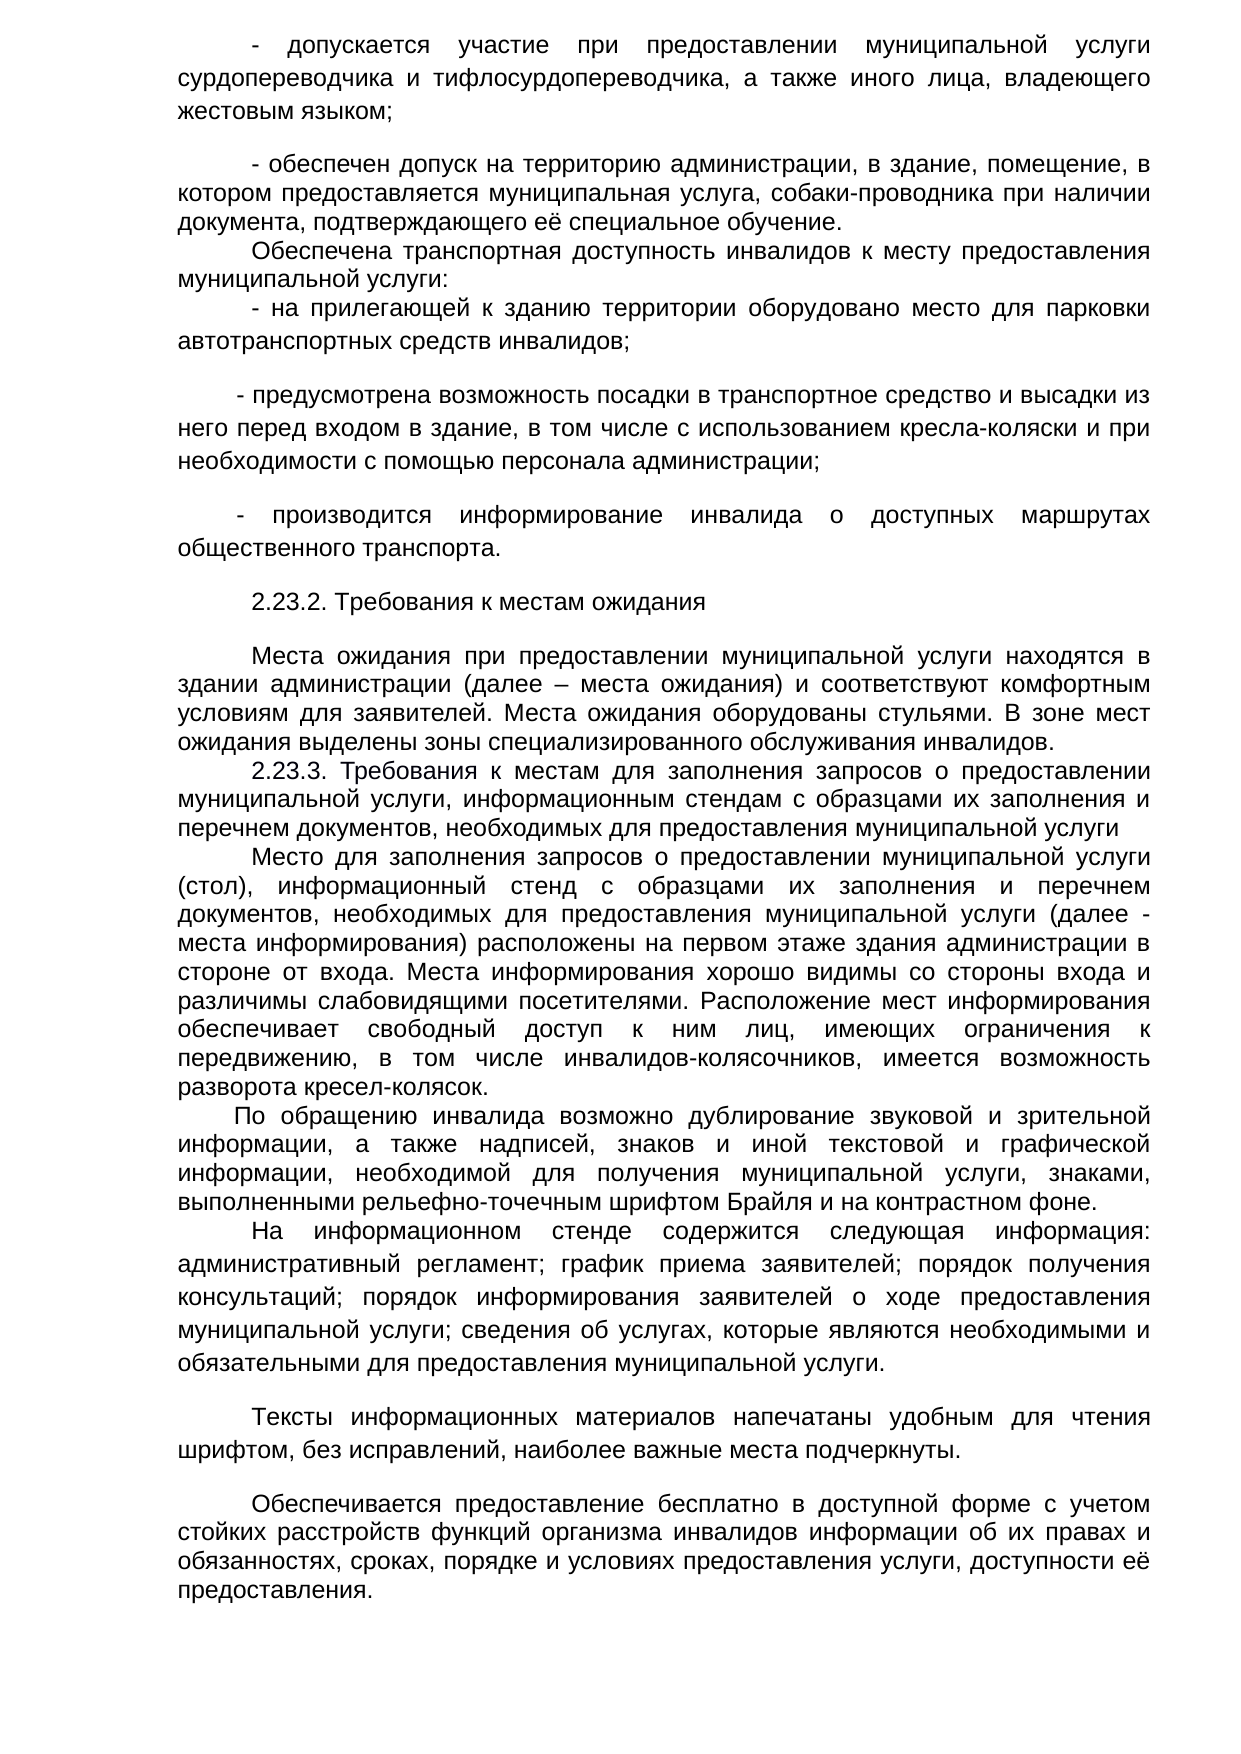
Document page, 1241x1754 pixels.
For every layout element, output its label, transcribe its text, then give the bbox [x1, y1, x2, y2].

text 2.23.2. Требования к местам ожидания [177, 587, 1152, 616]
text Обеспечена транспортная доступность инвалидов к месту предоставления муниципальной услуги: [177, 236, 1152, 293]
text Тексты информационных материалов напечатаны удобным для чтения шрифтом, без исправлений, наиболее важные места подчеркнуты. [177, 1402, 1152, 1463]
text Места ожидания при предоставлении муниципальной услуги находятся в здании администрации (далее – места ожидания) и соответствуют комфортным условиям для заявителей. Места ожидания оборудованы стульями. В зоне мест ожидания выделены зоны специализированного обслуживания инвалидов. [177, 641, 1152, 756]
text - предусмотрена возможность посадки в транспортное средство и высадки из него перед входом в здание, в том числе с использованием кресла-коляски и при необходимости с помощью персонала администрации; [177, 380, 1152, 475]
text Место для заполнения запросов о предоставлении муниципальной услуги (стол), информационный стенд с образцами их заполнения и перечнем документов, необходимых для предоставления муниципальной услуги (далее - места информирования) расположены на первом этаже здания администрации в стороне от входа. Места информирования хорошо видимы со стороны входа и различимы слабовидящими посетителями. Расположение мест информирования обеспечивает свободный доступ к ним лиц, имеющих ограничения к передвижению, в том числе инвалидов-колясочников, имеется возможность разворота кресел-колясок. [177, 842, 1152, 1101]
text - допускается участие при предоставлении муниципальной услуги сурдопереводчика и тифлосурдопереводчика, а также иного лица, владеющего жестовым языком; [177, 29, 1152, 124]
text - на прилегающей к зданию территории оборудовано место для парковки автотранспортных средств инвалидов; [177, 293, 1152, 355]
text - производится информирование инвалида о доступных маршрутах общественного транспорта. [177, 500, 1152, 562]
text - обеспечен допуск на территорию администрации, в здание, помещение, в котором предоставляется муниципальная услуга, собаки-проводника при наличии документа, подтверждающего её специальное обучение. [177, 149, 1152, 236]
text Обеспечивается предоставление бесплатно в доступной форме с учетом стойких расстройств функций организма инвалидов информации об их правах и обязанностях, сроках, порядке и условиях предоставления услуги, доступности её предоставления. [177, 1488, 1152, 1603]
text 2.23.3. Требования к местам для заполнения запросов о предоставлении муниципальной услуги, информационным стендам с образцами их заполнения и перечнем документов, необходимых для предоставления муниципальной услуги [177, 756, 1152, 842]
text На информационном стенде содержится следующая информация: административный регламент; график приема заявителей; порядок получения консультаций; порядок информирования заявителей о ходе предоставления муниципальной услуги; сведения об услугах, которые являются необходимыми и обязательными для предоставления муниципальной услуги. [177, 1216, 1152, 1377]
text По обращению инвалида возможно дублирование звуковой и зрительной информации, а также надписей, знаков и иной текстовой и графической информации, необходимой для получения муниципальной услуги, знаками, выполненными рельефно-точечным шрифтом Брайля и на контрастном фоне. [177, 1101, 1152, 1216]
